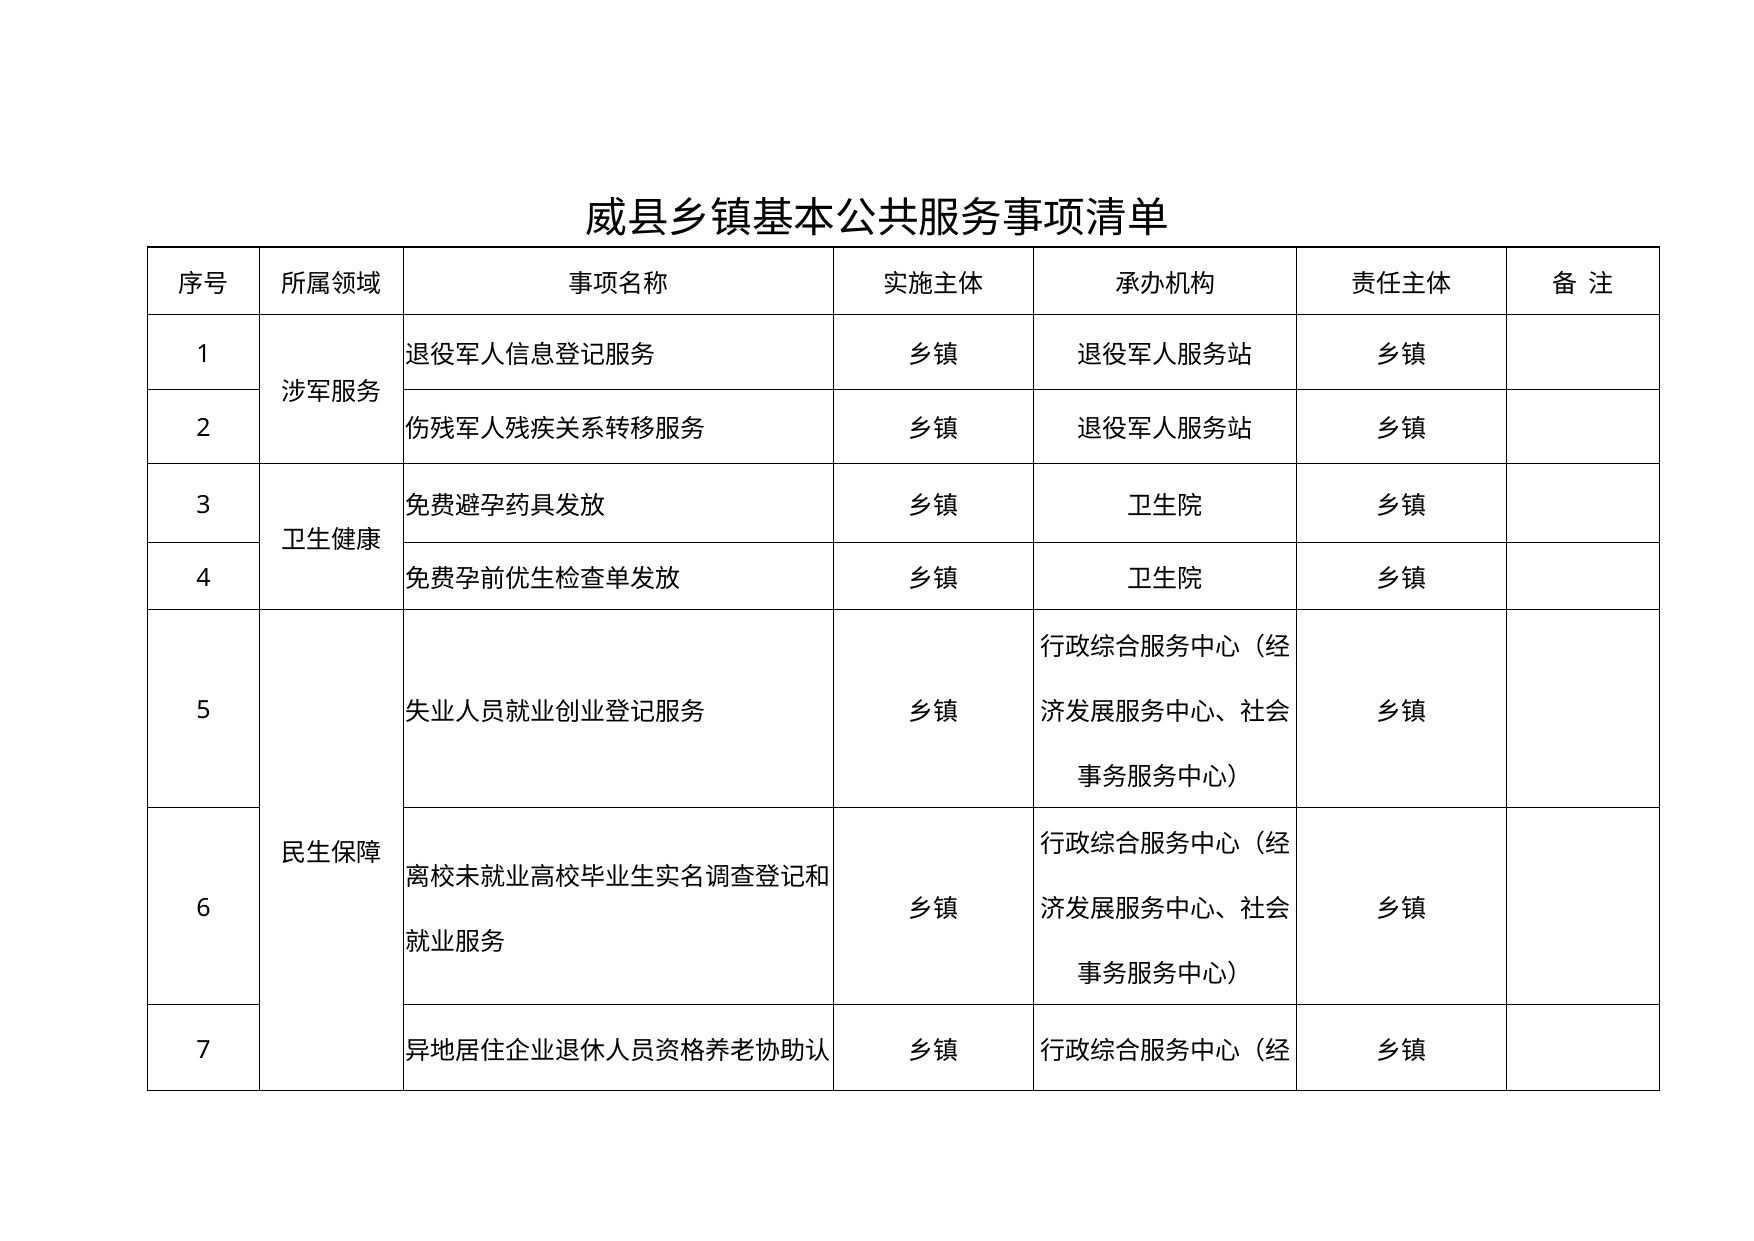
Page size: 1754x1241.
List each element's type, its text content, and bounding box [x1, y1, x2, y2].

table_cell 卫生院 [1034, 464, 1296, 542]
table_cell [1507, 808, 1659, 1004]
table_cell 乡镇 [1297, 464, 1506, 542]
table_cell 7 [148, 1005, 259, 1090]
table_cell 行政综合服务中心（经济发展服务中心、社会事务服务中心） [1034, 610, 1296, 807]
table_cell 乡镇 [1297, 543, 1506, 609]
table_cell 离校未就业高校毕业生实名调查登记和就业服务 [404, 808, 833, 1004]
table_cell 免费孕前优生检查单发放 [404, 543, 833, 609]
table_cell 行政综合服务中心（经济发展服务中心、社会事务服务中心） [1034, 1005, 1296, 1090]
table_cell 乡镇 [834, 315, 1033, 388]
table_cell [1507, 464, 1659, 542]
table_cell 乡镇 [834, 1005, 1033, 1090]
table_cell [1507, 610, 1659, 807]
table_cell 5 [148, 610, 259, 807]
table_cell 涉军服务 [260, 315, 403, 463]
table_cell [1507, 543, 1659, 609]
table_cell 乡镇 [834, 390, 1033, 463]
table_cell [1507, 390, 1659, 463]
table_cell 6 [148, 808, 259, 1004]
table_cell 民生保障 [260, 610, 403, 1090]
table_header 责任主体 [1297, 248, 1506, 314]
table_cell 2 [148, 390, 259, 463]
table_header 序号 [148, 248, 259, 314]
table_cell 伤残军人残疾关系转移服务 [404, 390, 833, 463]
table_cell 乡镇 [1297, 610, 1506, 807]
table_cell 免费避孕药具发放 [404, 464, 833, 542]
table_header 事项名称 [404, 248, 833, 314]
text 威县乡镇基本公共服务事项清单 [148, 181, 1606, 246]
table_cell 乡镇 [1297, 1005, 1506, 1090]
table_cell [1507, 315, 1659, 388]
table_cell 卫生健康 [260, 464, 403, 609]
table_cell 退役军人服务站 [1034, 315, 1296, 388]
table_cell 乡镇 [834, 808, 1033, 1004]
table_cell 乡镇 [834, 464, 1033, 542]
table_cell 乡镇 [1297, 808, 1506, 1004]
table_cell 3 [148, 464, 259, 542]
table_cell 退役军人信息登记服务 [404, 315, 833, 388]
table_cell 失业人员就业创业登记服务 [404, 610, 833, 807]
table_cell 乡镇 [834, 610, 1033, 807]
table_header 所属领域 [260, 248, 403, 314]
table_header 实施主体 [834, 248, 1033, 314]
table_header 备 注 [1507, 248, 1659, 314]
table_header 承办机构 [1034, 248, 1296, 314]
table_cell 4 [148, 543, 259, 609]
table_cell [1507, 1005, 1659, 1090]
table_cell 1 [148, 315, 259, 388]
table_cell 乡镇 [1297, 315, 1506, 388]
table_cell 退役军人服务站 [1034, 390, 1296, 463]
table_cell 乡镇 [834, 543, 1033, 609]
table_cell 乡镇 [1297, 390, 1506, 463]
table_cell 异地居住企业退休人员资格养老协助认证服务 [404, 1005, 833, 1090]
table_cell 行政综合服务中心（经济发展服务中心、社会事务服务中心） [1034, 808, 1296, 1004]
table_cell 卫生院 [1034, 543, 1296, 609]
